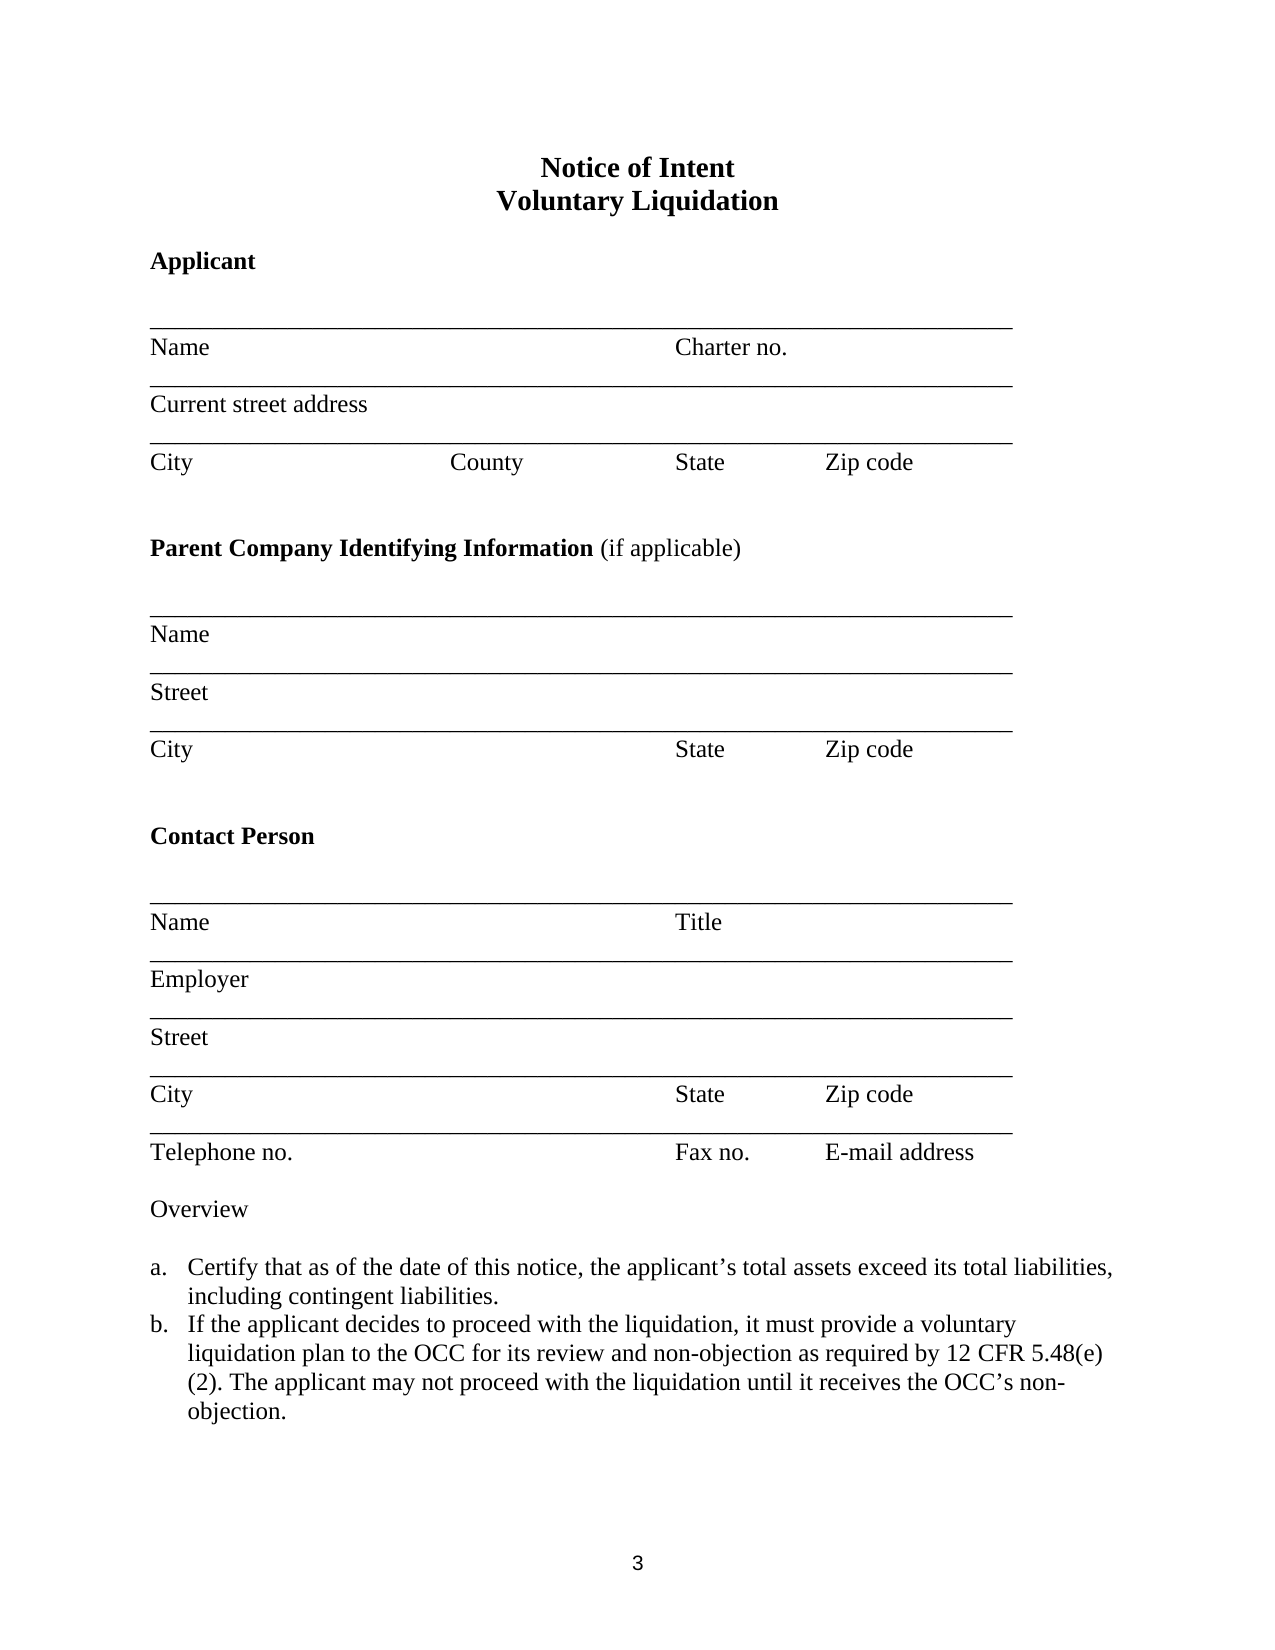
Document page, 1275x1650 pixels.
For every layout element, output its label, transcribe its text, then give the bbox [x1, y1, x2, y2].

text _____________________________________________________________________ [150, 591, 1095, 619]
text _____________________________________________________________________ [150, 648, 1095, 677]
text _____________________________________________________________________ [150, 1108, 1095, 1137]
text City State Zip code [150, 734, 1095, 763]
text _____________________________________________________________________ [150, 1051, 1095, 1079]
text Telephone no. Fax no. E-mail address [150, 1137, 1095, 1166]
text Name [150, 619, 1095, 648]
text City State Zip code [150, 1079, 1095, 1108]
text Street [150, 1022, 1095, 1051]
text Notice of Intent [150, 150, 1125, 183]
text _____________________________________________________________________ [150, 878, 1095, 907]
list If the applicant decides to proceed with the liquidation, it must provide a voluntary liquidation plan to the OCC for its review and non-objection as required by 12 CFR 5.48(e)(2). The applicant may not proceed with the liquidation until it receives the OCC’s non-objection. [150, 1309, 1125, 1424]
text _____________________________________________________________________ [150, 418, 1095, 447]
list Certify that as of the date of this notice, the applicant’s total assets exceed its total liabilities, including contingent liabilities. [150, 1252, 1125, 1309]
text City County State Zip code [150, 447, 1095, 476]
text Name Charter no. [150, 332, 1095, 361]
text Employer [150, 964, 1095, 993]
text _____________________________________________________________________ [150, 936, 1095, 964]
text Applicant [150, 246, 1095, 274]
text Street [150, 677, 1095, 706]
text _____________________________________________________________________ [150, 303, 1095, 332]
text Parent Company Identifying Information (if applicable) [150, 533, 1095, 562]
text Name Title [150, 907, 1095, 936]
text Overview [150, 1194, 1050, 1223]
text Voluntary Liquidation [150, 183, 1125, 217]
text Current street address [150, 389, 1095, 418]
text _____________________________________________________________________ [150, 993, 1095, 1022]
text _____________________________________________________________________ [150, 706, 1095, 734]
text _____________________________________________________________________ [150, 361, 1095, 389]
text Contact Person [150, 821, 1095, 849]
